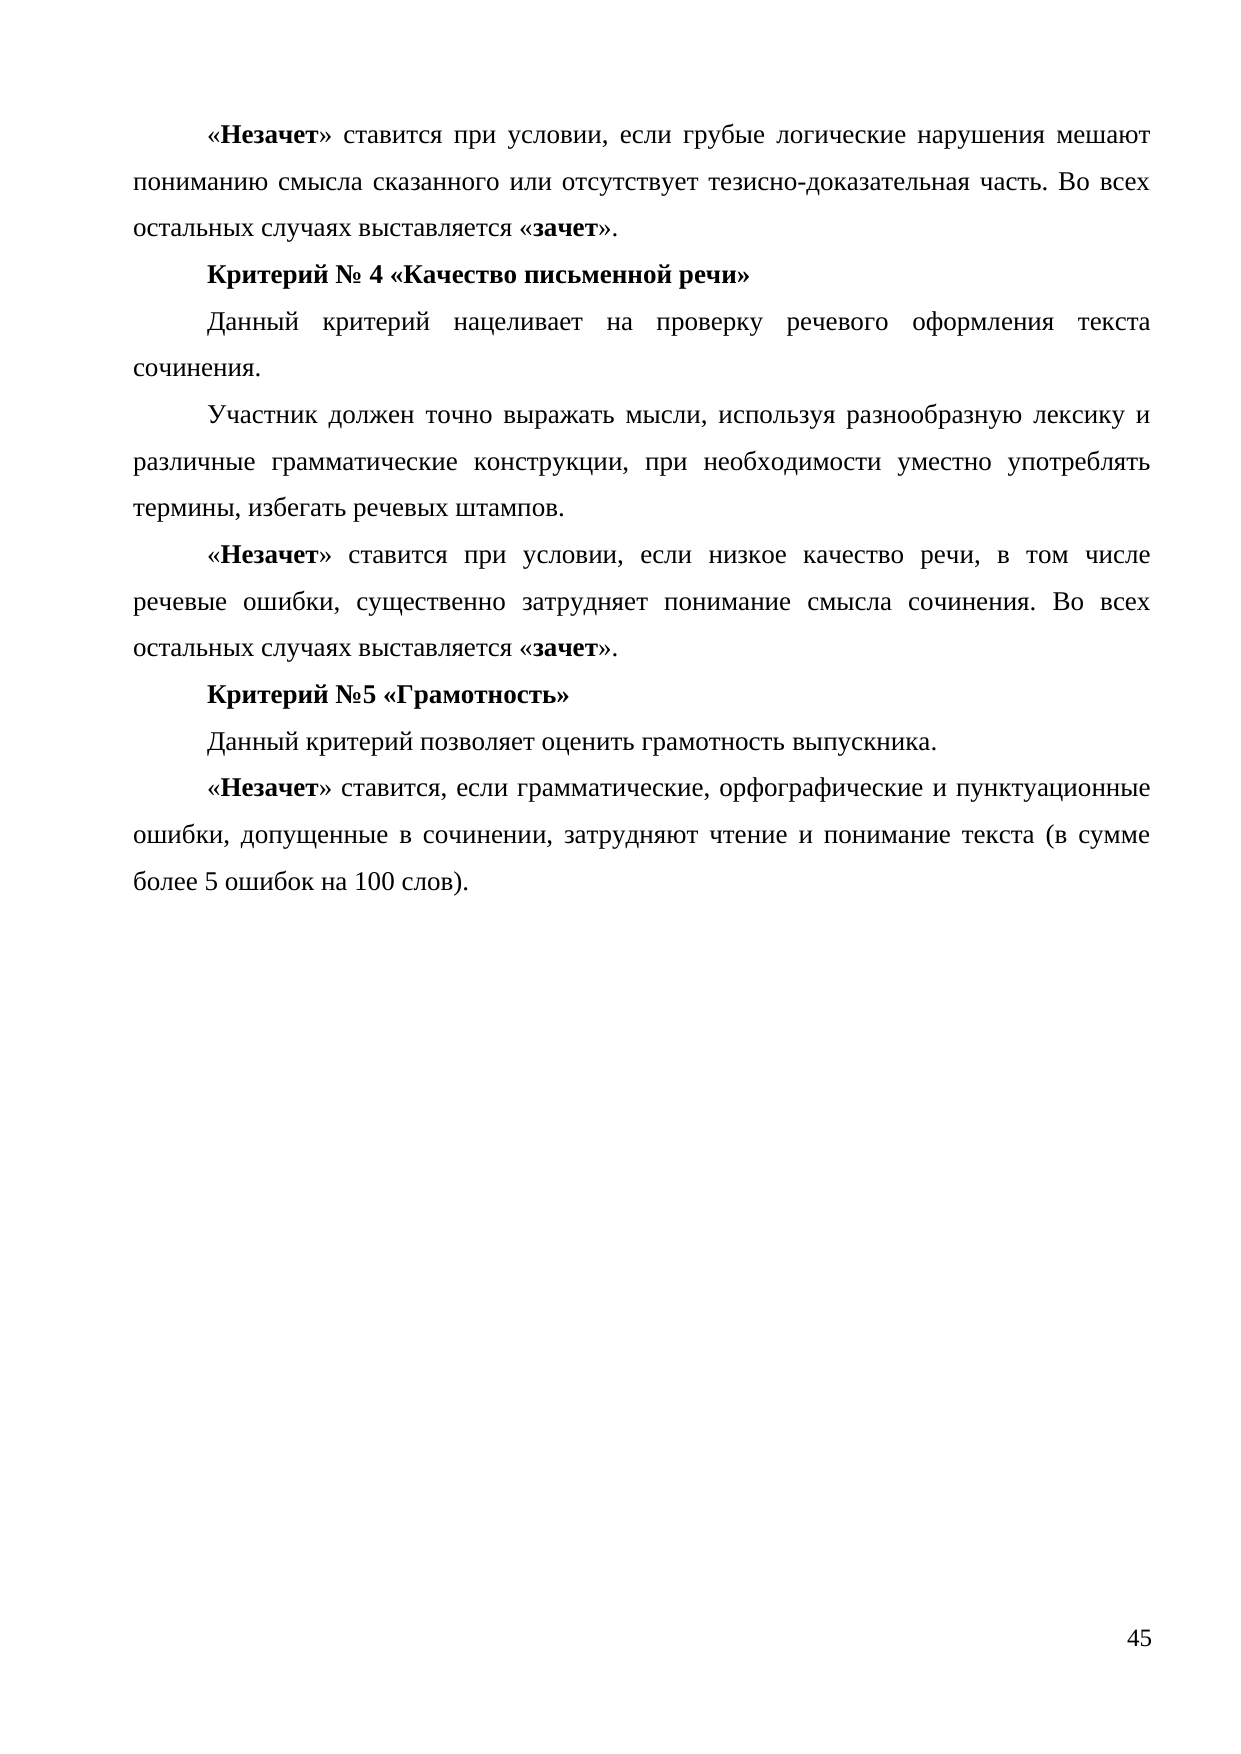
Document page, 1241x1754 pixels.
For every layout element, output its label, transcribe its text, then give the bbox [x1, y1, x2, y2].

text «Незачет» ставится при условии, если низкое качество речи, в том числе речевые ошибки, существенно затрудняет понимание смысла сочинения. Во всех остальных случаях выставляется «зачет». [133, 538, 1152, 663]
text Данный критерий нацеливает на проверку речевого оформления текста сочинения. [133, 305, 1152, 383]
text Критерий №5 «Грамотность» [133, 678, 1152, 709]
text Участник должен точно выражать мысли, используя разнообразную лексику и различные грамматические конструкции, при необходимости уместно употреблять термины, избегать речевых штампов. [133, 398, 1152, 523]
text «Незачет» ставится при условии, если грубые логические нарушения мешают пониманию смысла сказанного или отсутствует тезисно-доказательная часть. Во всех остальных случаях выставляется «зачет». [133, 118, 1152, 243]
text Данный критерий позволяет оценить грамотность выпускника. [133, 725, 1152, 756]
text «Незачет» ставится, если грамматические, орфографические и пунктуационные ошибки, допущенные в сочинении, затрудняют чтение и понимание текста (в сумме более 5 ошибок на 100 слов). [133, 771, 1152, 896]
text Критерий № 4 «Качество письменной речи» [133, 258, 1152, 289]
